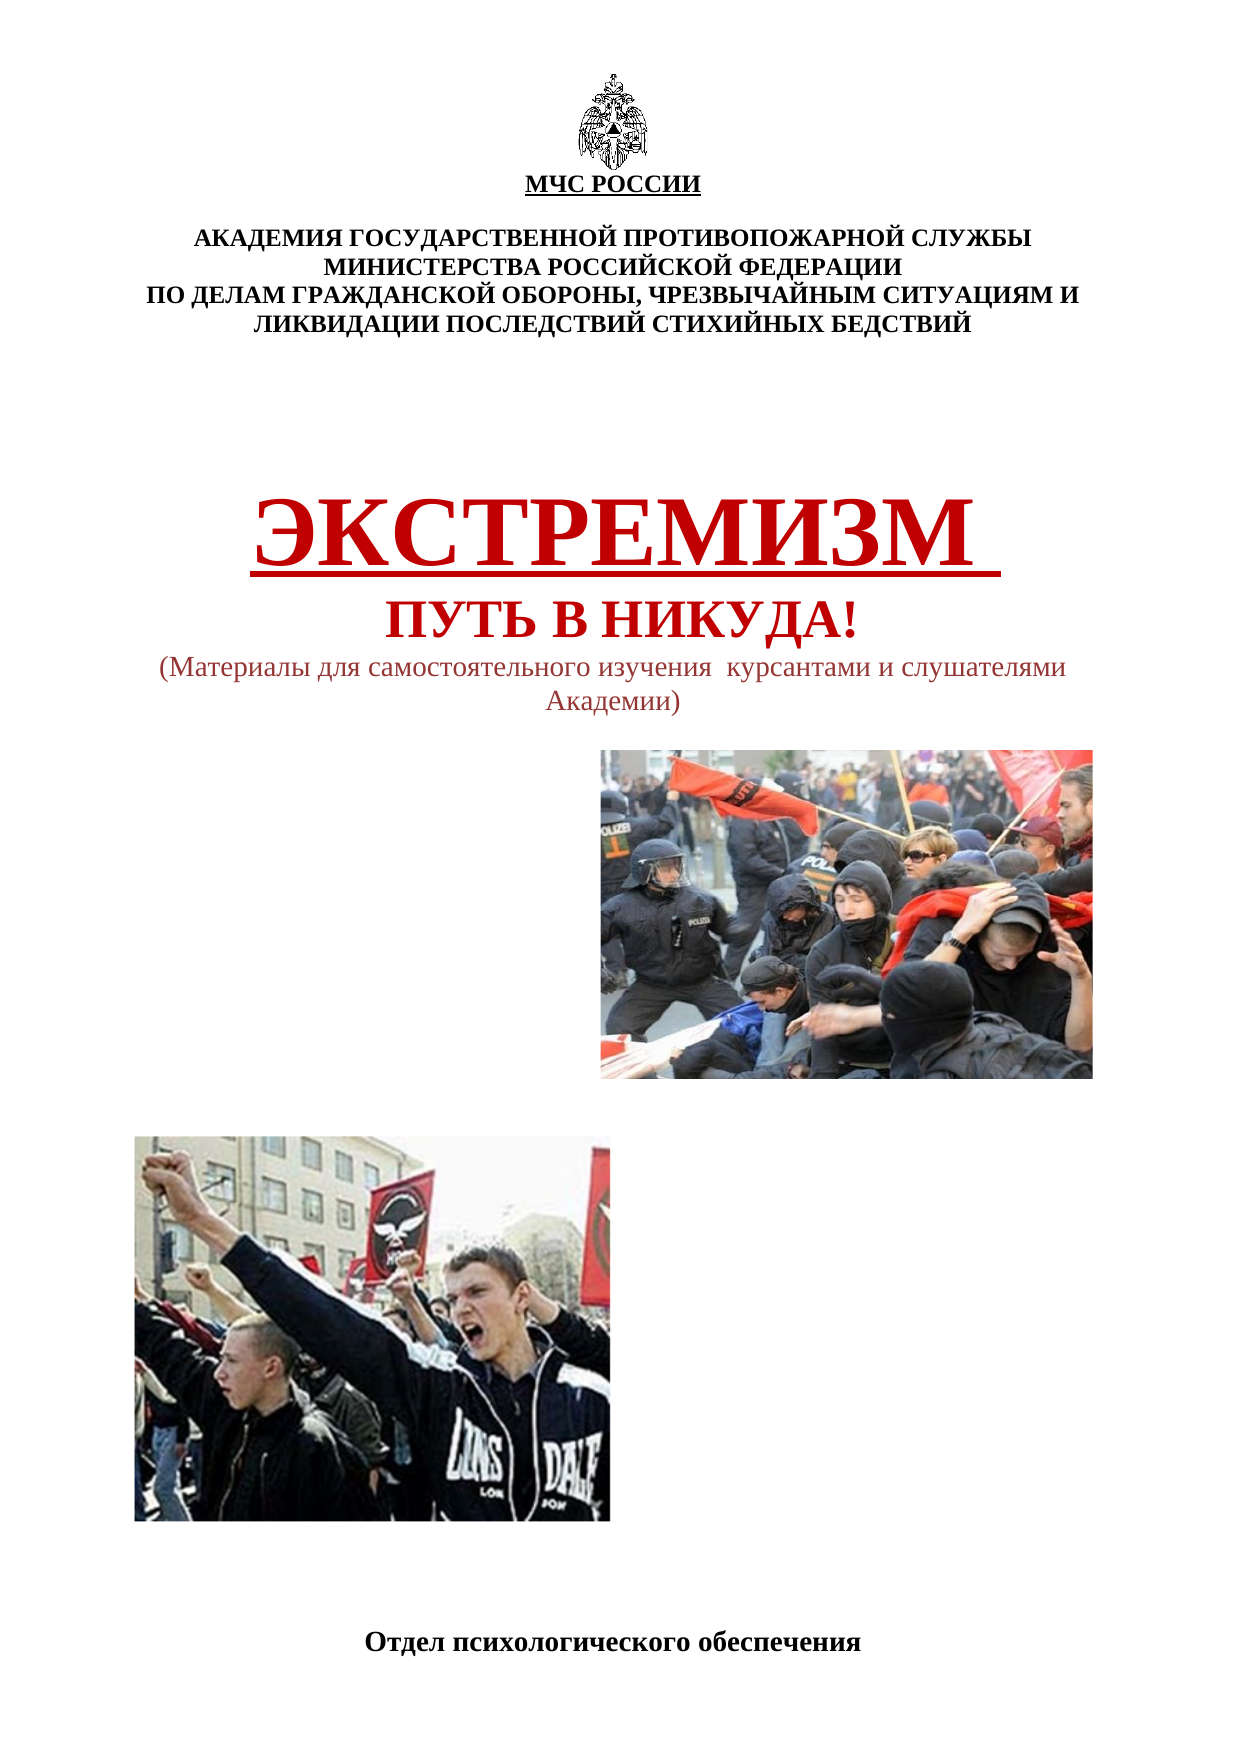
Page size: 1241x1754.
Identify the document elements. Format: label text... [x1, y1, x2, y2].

picture [132, 1134, 613, 1524]
text ПО ДЕЛАМ ГРАЖДАНСКОЙ ОБОРОНЫ, ЧРЕЗВЫЧАЙНЫМ СИТУАЦИЯМ И ЛИКВИДАЦИИ ПОСЛЕДСТВИЙ СТИХИЙНЫХ БЕДСТВИЙ [133, 280, 1093, 338]
text ПУТЬ В НИКУДА! [133, 587, 1093, 649]
text АКАДЕМИЯ ГОСУДАРСТВЕННОЙ ПРОТИВОПОЖАРНОЙ СЛУЖБЫ [133, 223, 1093, 252]
text ЭКСТРЕМИЗМ [133, 472, 1093, 587]
picture [600, 750, 1093, 1079]
text МЧС РОССИИ [133, 169, 1093, 198]
text Отдел психологического обеспечения [133, 1624, 1093, 1657]
picture [578, 73, 648, 170]
text МИНИСТЕРСТВА РОССИЙСКОЙ ФЕДЕРАЦИИ [133, 252, 1093, 280]
text (Материалы для самостоятельного изучения курсантами и слушателями Академии) [133, 649, 1093, 716]
